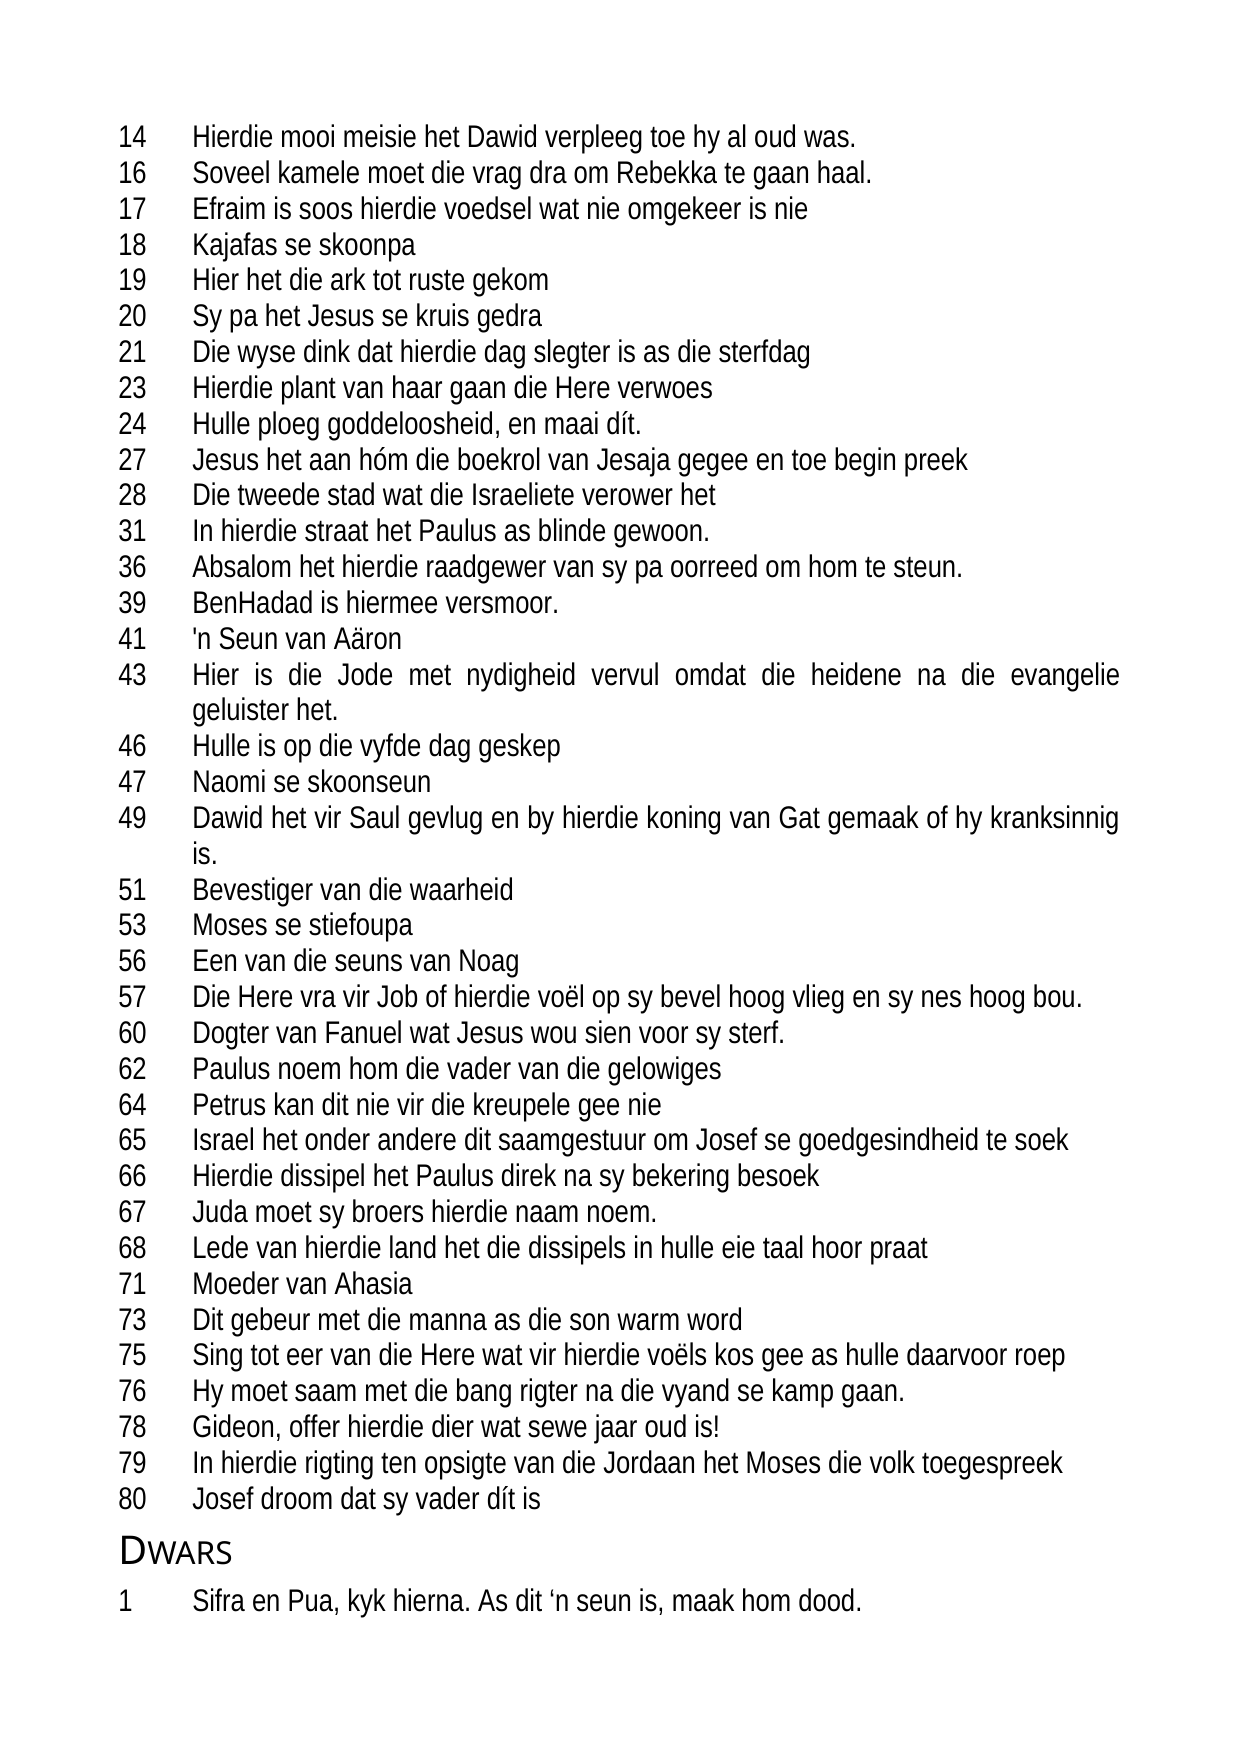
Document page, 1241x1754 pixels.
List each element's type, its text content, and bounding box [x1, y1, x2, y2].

text 47 Naomi se skoonseun [118, 763, 1122, 799]
text 49 Dawid het vir Saul gevlug en by hierdie koning van Gat gemaak of hy kranksinnig is. [118, 799, 1122, 871]
text 51 Bevestiger van die waarheid [118, 871, 1122, 906]
text 62 Paulus noem hom die vader van die gelowiges [118, 1050, 1122, 1086]
text 21 Die wyse dink dat hierdie dag slegter is as die sterfdag [118, 333, 1122, 369]
text 24 Hulle ploeg goddeloosheid, en maai dít. [118, 405, 1122, 441]
text 76 Hy moet saam met die bang rigter na die vyand se kamp gaan. [118, 1372, 1122, 1408]
text 73 Dit gebeur met die manna as die son warm word [118, 1301, 1122, 1336]
text 43 Hier is die Jode met nydigheid vervul omdat die heidene na die evangelie geluister het. [118, 656, 1122, 727]
text 71 Moeder van Ahasia [118, 1265, 1122, 1301]
text 36 Absalom het hierdie raadgewer van sy pa oorreed om hom te steun. [118, 548, 1122, 584]
text 67 Juda moet sy broers hierdie naam noem. [118, 1193, 1122, 1229]
text 65 Israel het onder andere dit saamgestuur om Josef se goedgesindheid te soek [118, 1121, 1122, 1157]
text 23 Hierdie plant van haar gaan die Here verwoes [118, 369, 1122, 405]
text 17 Efraim is soos hierdie voedsel wat nie omgekeer is nie [118, 190, 1122, 226]
text 46 Hulle is op die vyfde dag geskep [118, 727, 1122, 763]
text 28 Die tweede stad wat die Israeliete verower het [118, 476, 1122, 512]
text 79 In hierdie rigting ten opsigte van die Jordaan het Moses die volk toegespreek [118, 1444, 1122, 1480]
text 80 Josef droom dat sy vader dít is [118, 1480, 1122, 1516]
text 60 Dogter van Fanuel wat Jesus wou sien voor sy sterf. [118, 1014, 1122, 1050]
text 39 BenHadad is hiermee versmoor. [118, 584, 1122, 620]
text 31 In hierdie straat het Paulus as blinde gewoon. [118, 512, 1122, 548]
text 53 Moses se stiefoupa [118, 906, 1122, 942]
text 68 Lede van hierdie land het die dissipels in hulle eie taal hoor praat [118, 1229, 1122, 1265]
text 57 Die Here vra vir Job of hierdie voël op sy bevel hoog vlieg en sy nes hoog bou. [118, 978, 1122, 1014]
subtitle Dwars [118, 1522, 1122, 1576]
text 19 Hier het die ark tot ruste gekom [118, 261, 1122, 297]
text 75 Sing tot eer van die Here wat vir hierdie voëls kos gee as hulle daarvoor roep [118, 1336, 1122, 1372]
text 64 Petrus kan dit nie vir die kreupele gee nie [118, 1086, 1122, 1121]
text 56 Een van die seuns van Noag [118, 942, 1122, 978]
text 1 Sifra en Pua, kyk hierna. As dit ‘n seun is, maak hom dood. [118, 1582, 1122, 1618]
text 16 Soveel kamele moet die vrag dra om Rebekka te gaan haal. [118, 154, 1122, 190]
text 41 'n Seun van Aäron [118, 620, 1122, 656]
text 18 Kajafas se skoonpa [118, 226, 1122, 261]
text 78 Gideon, offer hierdie dier wat sewe jaar oud is! [118, 1408, 1122, 1444]
text 20 Sy pa het Jesus se kruis gedra [118, 297, 1122, 333]
text 27 Jesus het aan hóm die boekrol van Jesaja gegee en toe begin preek [118, 441, 1122, 476]
text 14 Hierdie mooi meisie het Dawid verpleeg toe hy al oud was. [118, 118, 1122, 154]
text 66 Hierdie dissipel het Paulus direk na sy bekering besoek [118, 1157, 1122, 1193]
